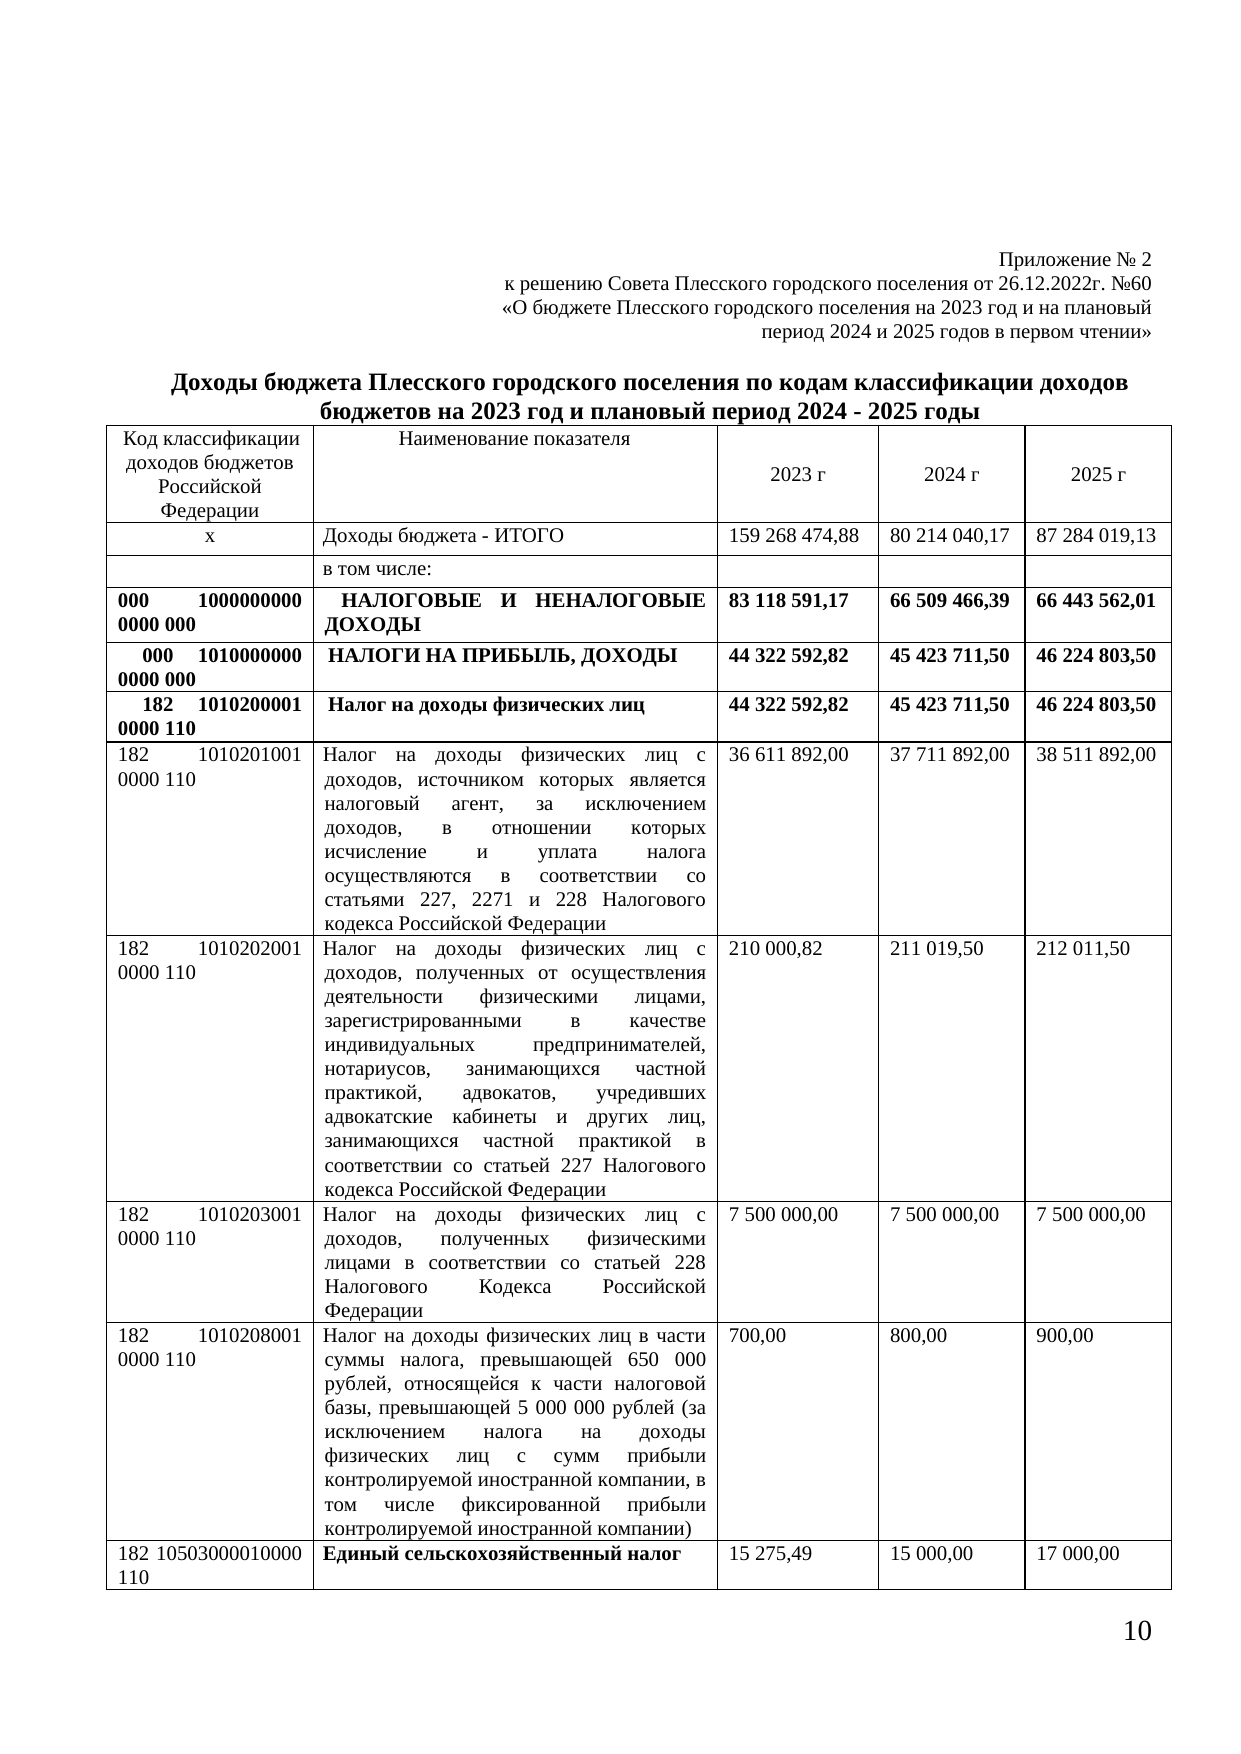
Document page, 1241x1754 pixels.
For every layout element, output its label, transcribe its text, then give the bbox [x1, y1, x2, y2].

table_cell 212 011,50 [1026, 936, 1171, 1201]
table_cell 700,00 [718, 1323, 878, 1539]
text Доходы бюджета Плесского городского поселения по кодам классификации доходов бюджетов на 2023 год и плановый период 2024 - 2025 годы [148, 367, 1152, 425]
text к решению Совета Плесского городского поселения от 26.12.2022г. №60 [148, 271, 1152, 295]
table_cell 182 1010203001 0000 110 [107, 1202, 313, 1322]
table_cell 45 423 711,50 [879, 643, 1024, 691]
table_cell [879, 556, 1024, 587]
table_header 2024 г [879, 426, 1024, 522]
table_cell НАЛОГОВЫЕ И НЕНАЛОГОВЫЕ ДОХОДЫ [314, 588, 717, 642]
table_cell 210 000,82 [718, 936, 878, 1201]
table_cell 44 322 592,82 [718, 643, 878, 691]
table_cell 211 019,50 [879, 936, 1024, 1201]
table_cell 66 443 562,01 [1026, 588, 1171, 642]
table_header Наименование показателя [314, 426, 717, 522]
table_cell 46 224 803,50 [1026, 643, 1171, 691]
text «О бюджете Плесского городского поселения на 2023 год и на плановый [148, 295, 1152, 319]
table_cell Доходы бюджета - ИТОГО [314, 523, 717, 555]
table_cell НАЛОГИ НА ПРИБЫЛЬ, ДОХОДЫ [314, 643, 717, 691]
table_cell 000 1010000000 0000 000 [107, 643, 313, 691]
table_cell 000 1000000000 0000 000 [107, 588, 313, 642]
table_cell 7 500 000,00 [879, 1202, 1024, 1322]
table_cell 182 1010201001 0000 110 [107, 743, 313, 935]
table_cell 44 322 592,82 [718, 692, 878, 741]
table_cell 182 1010208001 0000 110 [107, 1323, 313, 1539]
table_cell 900,00 [1026, 1323, 1171, 1539]
table_cell 15 275,49 [718, 1541, 878, 1589]
table_cell [718, 556, 878, 587]
table_cell 800,00 [879, 1323, 1024, 1539]
table_cell 87 284 019,13 [1026, 523, 1171, 555]
table_cell 182 1010200001 0000 110 [107, 692, 313, 741]
table_cell в том числе: [314, 556, 717, 587]
table_cell [1026, 556, 1171, 587]
table_cell 182 10503000010000 110 [107, 1541, 313, 1589]
table_cell х [107, 523, 313, 555]
table_cell 37 711 892,00 [879, 743, 1024, 935]
table_cell 36 611 892,00 [718, 743, 878, 935]
table_header Код классификации доходов бюджетов Российской Федерации [107, 426, 313, 522]
table_cell 80 214 040,17 [879, 523, 1024, 555]
table_cell 182 1010202001 0000 110 [107, 936, 313, 1201]
table_cell 7 500 000,00 [718, 1202, 878, 1322]
table_cell 83 118 591,17 [718, 588, 878, 642]
table_cell Налог на доходы физических лиц [314, 692, 717, 741]
table_cell 7 500 000,00 [1026, 1202, 1171, 1322]
table_cell Налог на доходы физических лиц с доходов, полученных физическими лицами в соответствии со статьей 228 Налогового Кодекса Российской Федерации [314, 1202, 717, 1322]
table_cell [107, 556, 313, 587]
text Приложение № 2 [148, 247, 1152, 271]
table_cell Налог на доходы физических лиц с доходов, полученных от осуществления деятельности физическими лицами, зарегистрированными в качестве индивидуальных предпринимателей, нотариусов, занимающихся частной практикой, адвокатов, учредивших адвокатские кабинеты и других лиц, занимающихся частной практикой в соответствии со статьей 227 Налогового кодекса Российской Федерации [314, 936, 717, 1201]
table_cell 66 509 466,39 [879, 588, 1024, 642]
table_cell Налог на доходы физических лиц с доходов, источником которых является налоговый агент, за исключением доходов, в отношении которых исчисление и уплата налога осуществляются в соответствии со статьями 227, 2271 и 228 Налогового кодекса Российской Федерации [314, 743, 717, 935]
text период 2024 и 2025 годов в первом чтении» [148, 319, 1152, 343]
table_header 2023 г [718, 426, 878, 522]
table_cell 159 268 474,88 [718, 523, 878, 555]
table_header 2025 г [1026, 426, 1171, 522]
table_cell 17 000,00 [1026, 1541, 1171, 1589]
table_cell 38 511 892,00 [1026, 743, 1171, 935]
table_cell Единый сельскохозяйственный налог [314, 1541, 717, 1589]
table_cell 15 000,00 [879, 1541, 1024, 1589]
table_cell 46 224 803,50 [1026, 692, 1171, 741]
table_cell Налог на доходы физических лиц в части суммы налога, превышающей 650 000 рублей, относящейся к части налоговой базы, превышающей 5 000 000 рублей (за исключением налога на доходы физических лиц с сумм прибыли контролируемой иностранной компании, в том числе фиксированной прибыли контролируемой иностранной компании) [314, 1323, 717, 1539]
table_cell 45 423 711,50 [879, 692, 1024, 741]
